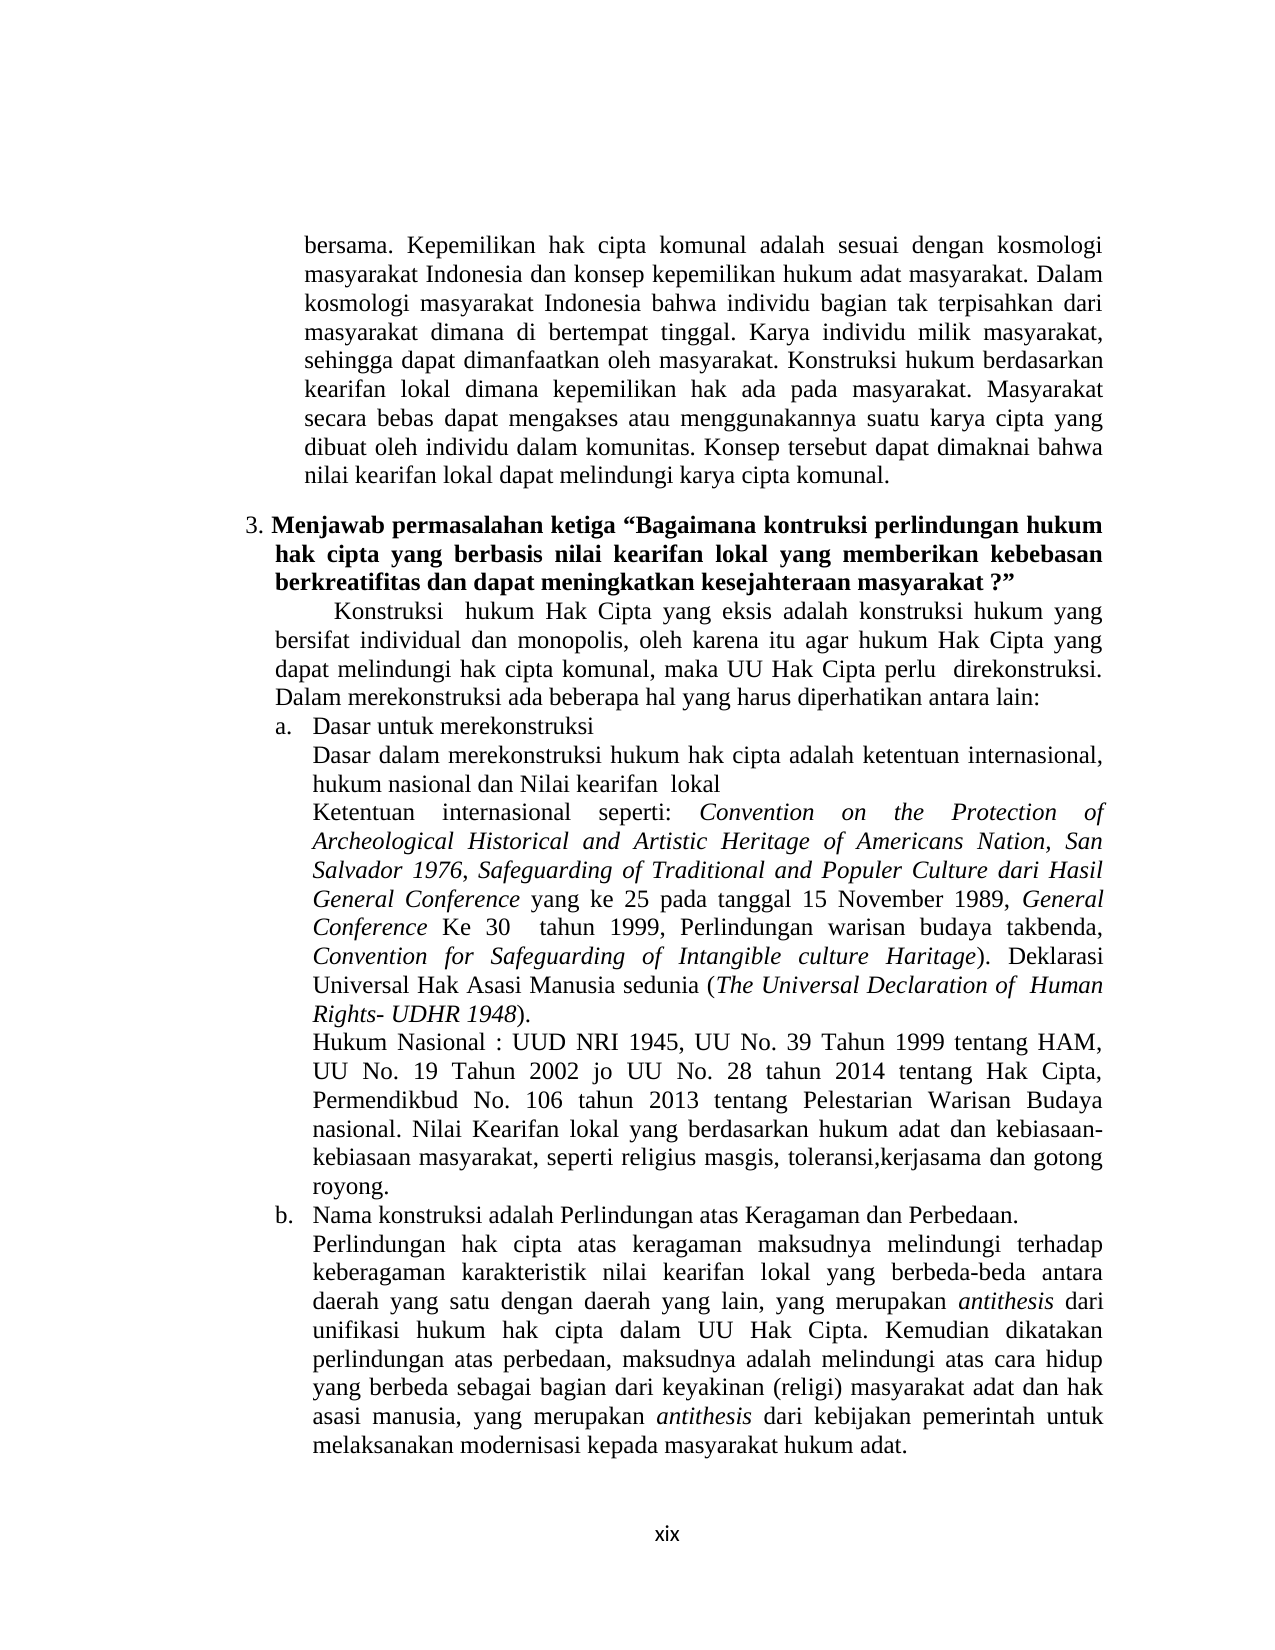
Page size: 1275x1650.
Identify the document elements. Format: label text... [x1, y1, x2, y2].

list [275, 230, 1104, 489]
text Perlindungan hak cipta atas keragaman maksudnya melindungi terhadap keberagaman karakteristik nilai kearifan lokal yang berbeda-beda antara daerah yang satu dengan daerah yang lain, yang merupakan antithesis dari unifikasi hukum hak cipta dalam UU Hak Cipta. Kemudian dikatakan perlindungan atas perbedaan, maksudnya adalah melindungi atas cara hidup yang berbeda sebagai bagian dari keyakinan (religi) masyarakat adat dan hak asasi manusia, yang merupakan antithesis dari kebijakan pemerintah untuk melaksanakan modernisasi kepada masyarakat hukum adat. [312, 1229, 1104, 1459]
list Nama konstruksi adalah Perlindungan atas Keragaman dan Perbedaan. [275, 1200, 1104, 1229]
text Hukum Nasional : UUD NRI 1945, UU No. 39 Tahun 1999 tentang HAM, UU No. 19 Tahun 2002 jo UU No. 28 tahun 2014 tentang Hak Cipta, Permendikbud No. 106 tahun 2013 tentang Pelestarian Warisan Budaya nasional. Nilai Kearifan lokal yang berdasarkan hukum adat dan kebiasaan-kebiasaan masyarakat, seperti religius masgis, toleransi,kerjasama dan gotong royong. [312, 1027, 1104, 1200]
text Ketentuan internasional seperti: Convention on the Protection of Archeological Historical and Artistic Heritage of Americans Nation, San Salvador 1976, Safeguarding of Traditional and Populer Culture dari Hasil General Conference yang ke 25 pada tanggal 15 November 1989, General Conference Ke 30 tahun 1999, Perlindungan warisan budaya takbenda, Convention for Safeguarding of Intangible culture Haritage). Deklarasi Universal Hak Asasi Manusia sedunia (The Universal Declaration of Human Rights- UDHR 1948). [312, 797, 1104, 1027]
list Dasar untuk merekonstruksi [275, 711, 1104, 740]
text Dasar dalam merekonstruksi hukum hak cipta adalah ketentuan internasional, hukum nasional dan Nilai kearifan lokal [312, 740, 1104, 797]
text Konstruksi hukum Hak Cipta yang eksis adalah konstruksi hukum yang bersifat individual dan monopolis, oleh karena itu agar hukum Hak Cipta yang dapat melindungi hak cipta komunal, maka UU Hak Cipta perlu direkonstruksi. Dalam merekonstruksi ada beberapa hal yang harus diperhatikan antara lain: [275, 596, 1104, 711]
text 3. Menjawab permasalahan ketiga “Bagaimana kontruksi perlindungan hukum hak cipta yang berbasis nilai kearifan lokal yang memberikan kebebasan berkreatifitas dan dapat meningkatkan kesejahteraan masyarakat ?” [245, 510, 1104, 596]
